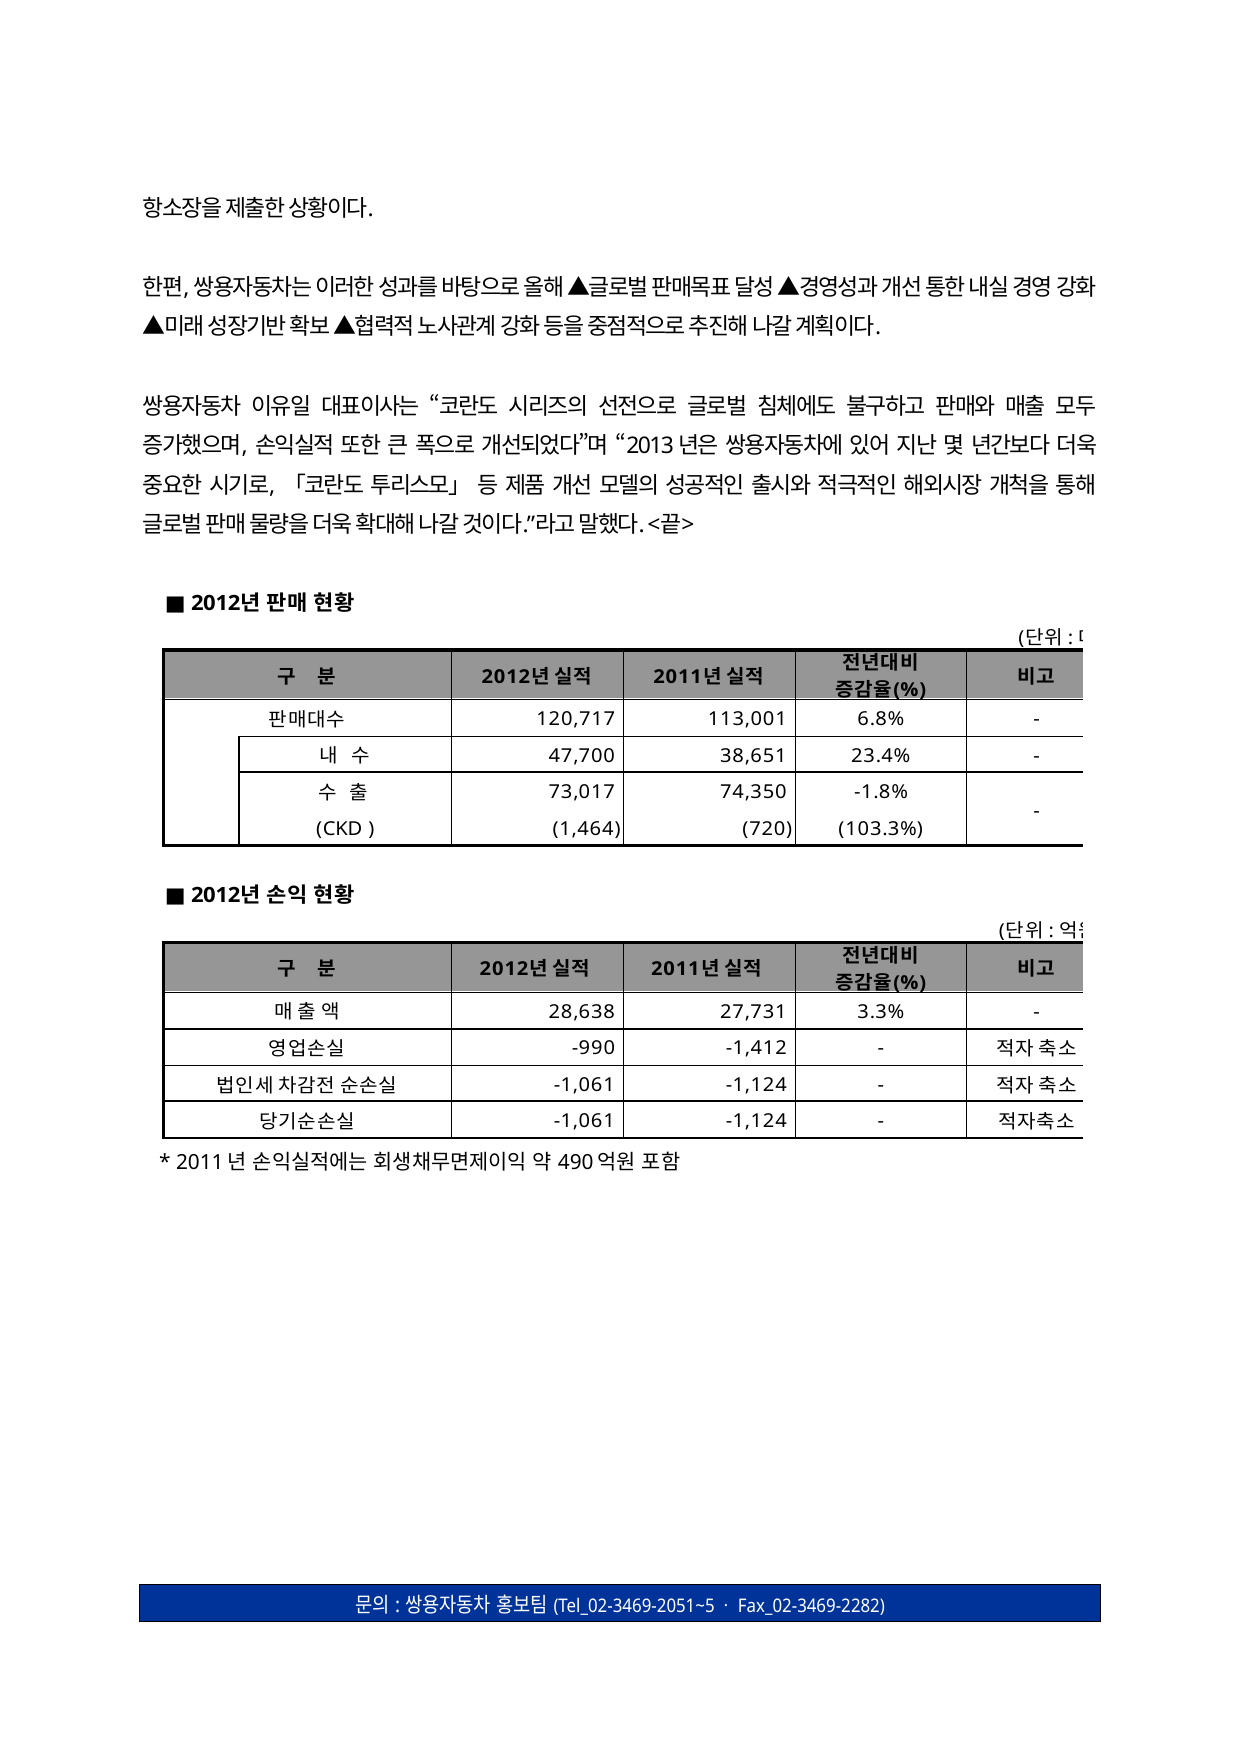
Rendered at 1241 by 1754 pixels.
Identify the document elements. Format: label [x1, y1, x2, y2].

table_cell [140, 183, 1100, 1179]
